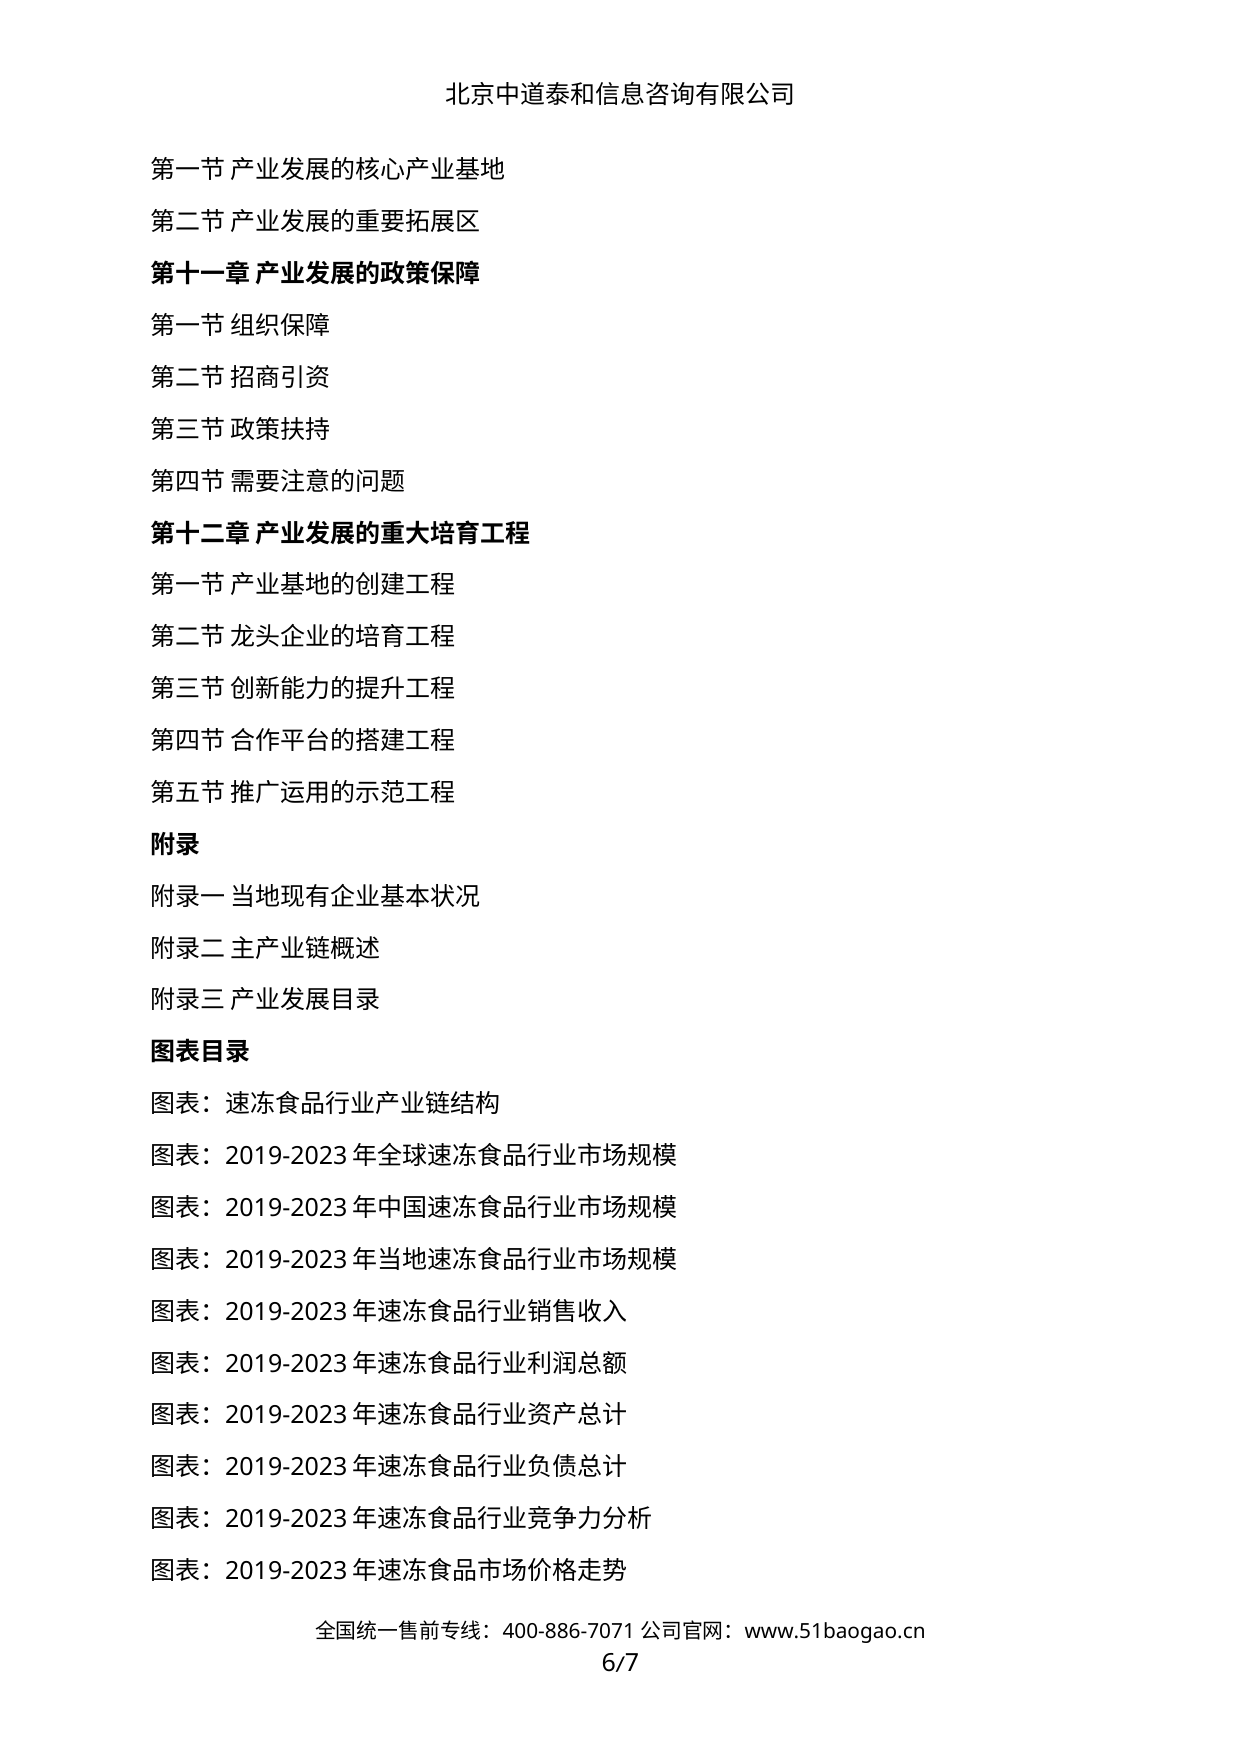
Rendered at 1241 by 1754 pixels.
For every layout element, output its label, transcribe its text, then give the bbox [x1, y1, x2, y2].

text 第一节 产业基地的创建工程 [150, 565, 1090, 601]
text 附录二 主产业链概述 [150, 928, 1090, 964]
text 第二节 龙头企业的培育工程 [150, 617, 1090, 653]
text 第四节 合作平台的搭建工程 [150, 721, 1090, 757]
text 第十一章 产业发展的政策保障 [150, 254, 1090, 290]
text 第二节 产业发展的重要拓展区 [150, 202, 1090, 238]
text 图表：2019-2023年全球速冻食品行业市场规模 [150, 1136, 1090, 1172]
text 图表：2019-2023年速冻食品行业负债总计 [150, 1447, 1090, 1483]
text 第十二章 产业发展的重大培育工程 [150, 513, 1090, 549]
text 第二节 招商引资 [150, 357, 1090, 394]
text 图表：2019-2023年速冻食品行业资产总计 [150, 1395, 1090, 1431]
text 图表：速冻食品行业产业链结构 [150, 1084, 1090, 1120]
text 附录 [150, 824, 1090, 861]
text 第五节 推广运用的示范工程 [150, 772, 1090, 809]
text 图表：2019-2023年速冻食品行业竞争力分析 [150, 1499, 1090, 1535]
text 第三节 政策扶持 [150, 409, 1090, 446]
text 图表：2019-2023年速冻食品市场价格走势 [150, 1551, 1090, 1587]
text 第三节 创新能力的提升工程 [150, 669, 1090, 705]
text 附录三 产业发展目录 [150, 980, 1090, 1016]
text 图表：2019-2023年速冻食品行业销售收入 [150, 1291, 1090, 1327]
text 图表目录 [150, 1032, 1090, 1068]
text 第四节 需要注意的问题 [150, 461, 1090, 497]
text 第一节 组织保障 [150, 306, 1090, 342]
text 图表：2019-2023年速冻食品行业利润总额 [150, 1343, 1090, 1379]
text 图表：2019-2023年中国速冻食品行业市场规模 [150, 1187, 1090, 1224]
text 图表：2019-2023年当地速冻食品行业市场规模 [150, 1239, 1090, 1276]
text 附录一 当地现有企业基本状况 [150, 876, 1090, 912]
text 第一节 产业发展的核心产业基地 [150, 150, 1090, 186]
